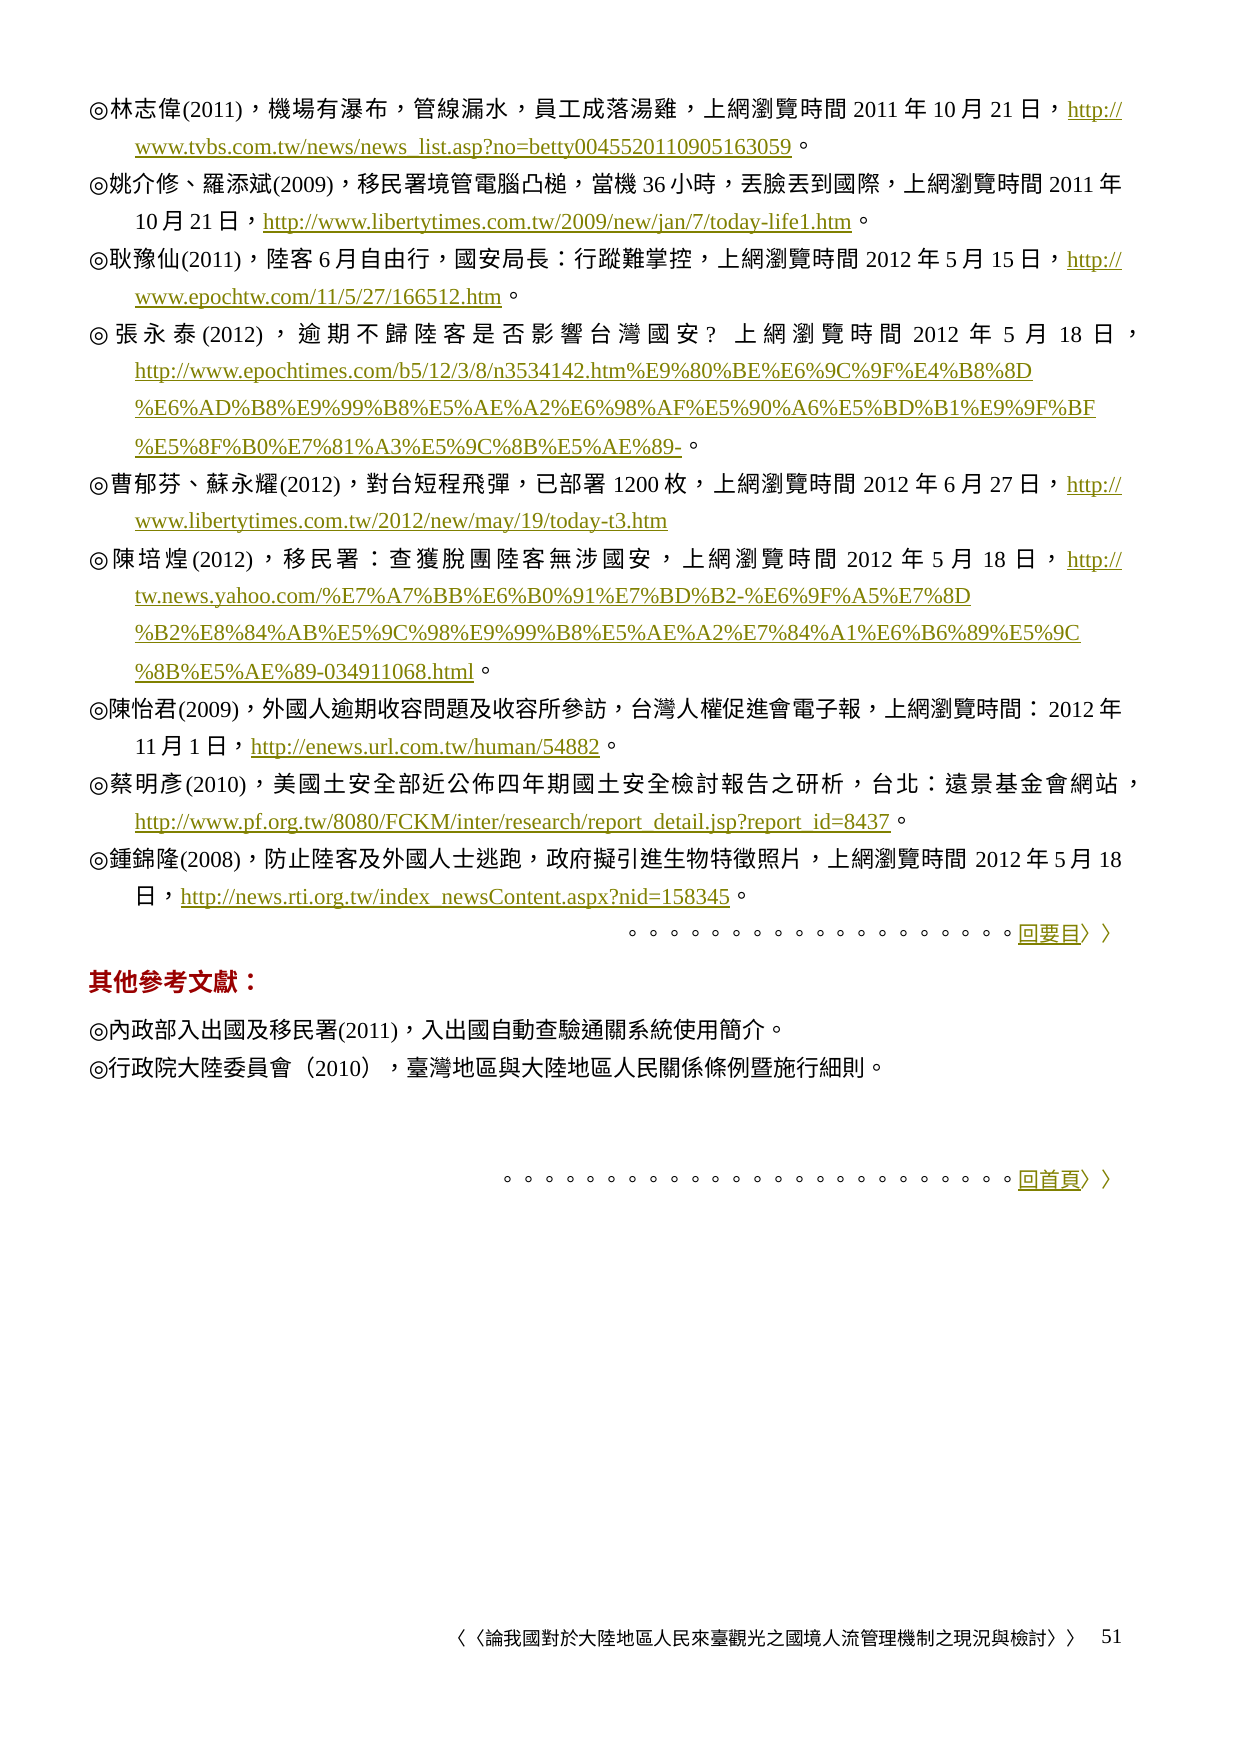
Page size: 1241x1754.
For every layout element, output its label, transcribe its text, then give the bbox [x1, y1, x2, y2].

text ◎曹郁芬、蘇永耀(2012)，對台短程飛彈，已部署1200枚，上網瀏覽時間2012年6月27日，http://www.libertytimes.com.tw/2012/new/may/19/today-t3.htm [89, 464, 1122, 539]
text ◎耿豫仙(2011)，陸客6月自由行，國安局長：行蹤難掌控，上網瀏覽時間2012年5月15日，http://www.epochtw.com/11/5/27/166512.htm。 [89, 239, 1122, 314]
text 。。。。。。。。。。。。。。。。。。。回要目〉〉 [89, 914, 1122, 951]
text ◎行政院大陸委員會（2010），臺灣地區與大陸地區人民關係條例暨施行細則。 [89, 1047, 1122, 1085]
text ◎張永泰(2012)，逾期不歸陸客是否影響台灣國安? 上網瀏覽時間2012年5月18日，http://www.epochtimes.com/b5/12/3/8/n3534142.htm%E9%80%BE%E6%9C%9F%E4%B8%8D%E6%AD%B8%E9%99%B8%E5%AE%A2%E6%98%AF%E5%90%A6%E5%BD%B1%E9%9F%BF%E5%8F%B0%E7%81%A3%E5%9C%8B%E5%AE%89-。 [89, 314, 1122, 464]
text ◎林志偉(2011)，機場有瀑布，管線漏水，員工成落湯雞，上網瀏覽時間2011年10月21日，http://www.tvbs.com.tw/news/news_list.asp?no=betty0045520110905163059。 [89, 89, 1122, 164]
text ◎蔡明彥(2010)，美國土安全部近公佈四年期國土安全檢討報告之研析，台北：遠景基金會網站，http://www.pf.org.tw/8080/FCKM/inter/research/report_detail.jsp?report_id=8437。 [89, 764, 1122, 839]
text ◎陳培煌(2012)，移民署：查獲脫團陸客無涉國安，上網瀏覽時間2012年5月18日，http://tw.news.yahoo.com/%E7%A7%BB%E6%B0%91%E7%BD%B2-%E6%9F%A5%E7%8D%B2%E8%84%AB%E5%9C%98%E9%99%B8%E5%AE%A2%E7%84%A1%E6%B6%89%E5%9C%8B%E5%AE%89-034911068.html。 [89, 539, 1122, 689]
text ◎鍾錦隆(2008)，防止陸客及外國人士逃跑，政府擬引進生物特徵照片，上網瀏覽時間2012年5月18日，http://news.rti.org.tw/index_newsContent.aspx?nid=158345。 [89, 839, 1122, 914]
text 。。。。。。。。。。。。。。。。。。。。。。。。。回首頁〉〉 [89, 1160, 1122, 1197]
text ◎陳怡君(2009)，外國人逾期收容問題及收容所參訪，台灣人權促進會電子報，上網瀏覽時間：2012年11月1日，http://enews.url.com.tw/human/54882。 [89, 689, 1122, 764]
text ◎姚介修、羅添斌(2009)，移民署境管電腦凸槌，當機36小時，丟臉丟到國際，上網瀏覽時間2011年10月21日，http://www.libertytimes.com.tw/2009/new/jan/7/today-life1.htm。 [89, 164, 1122, 239]
text ◎內政部入出國及移民署(2011)，入出國自動查驗通關系統使用簡介。 [89, 1010, 1122, 1047]
subtitle 其他參考文獻： [89, 962, 1122, 999]
